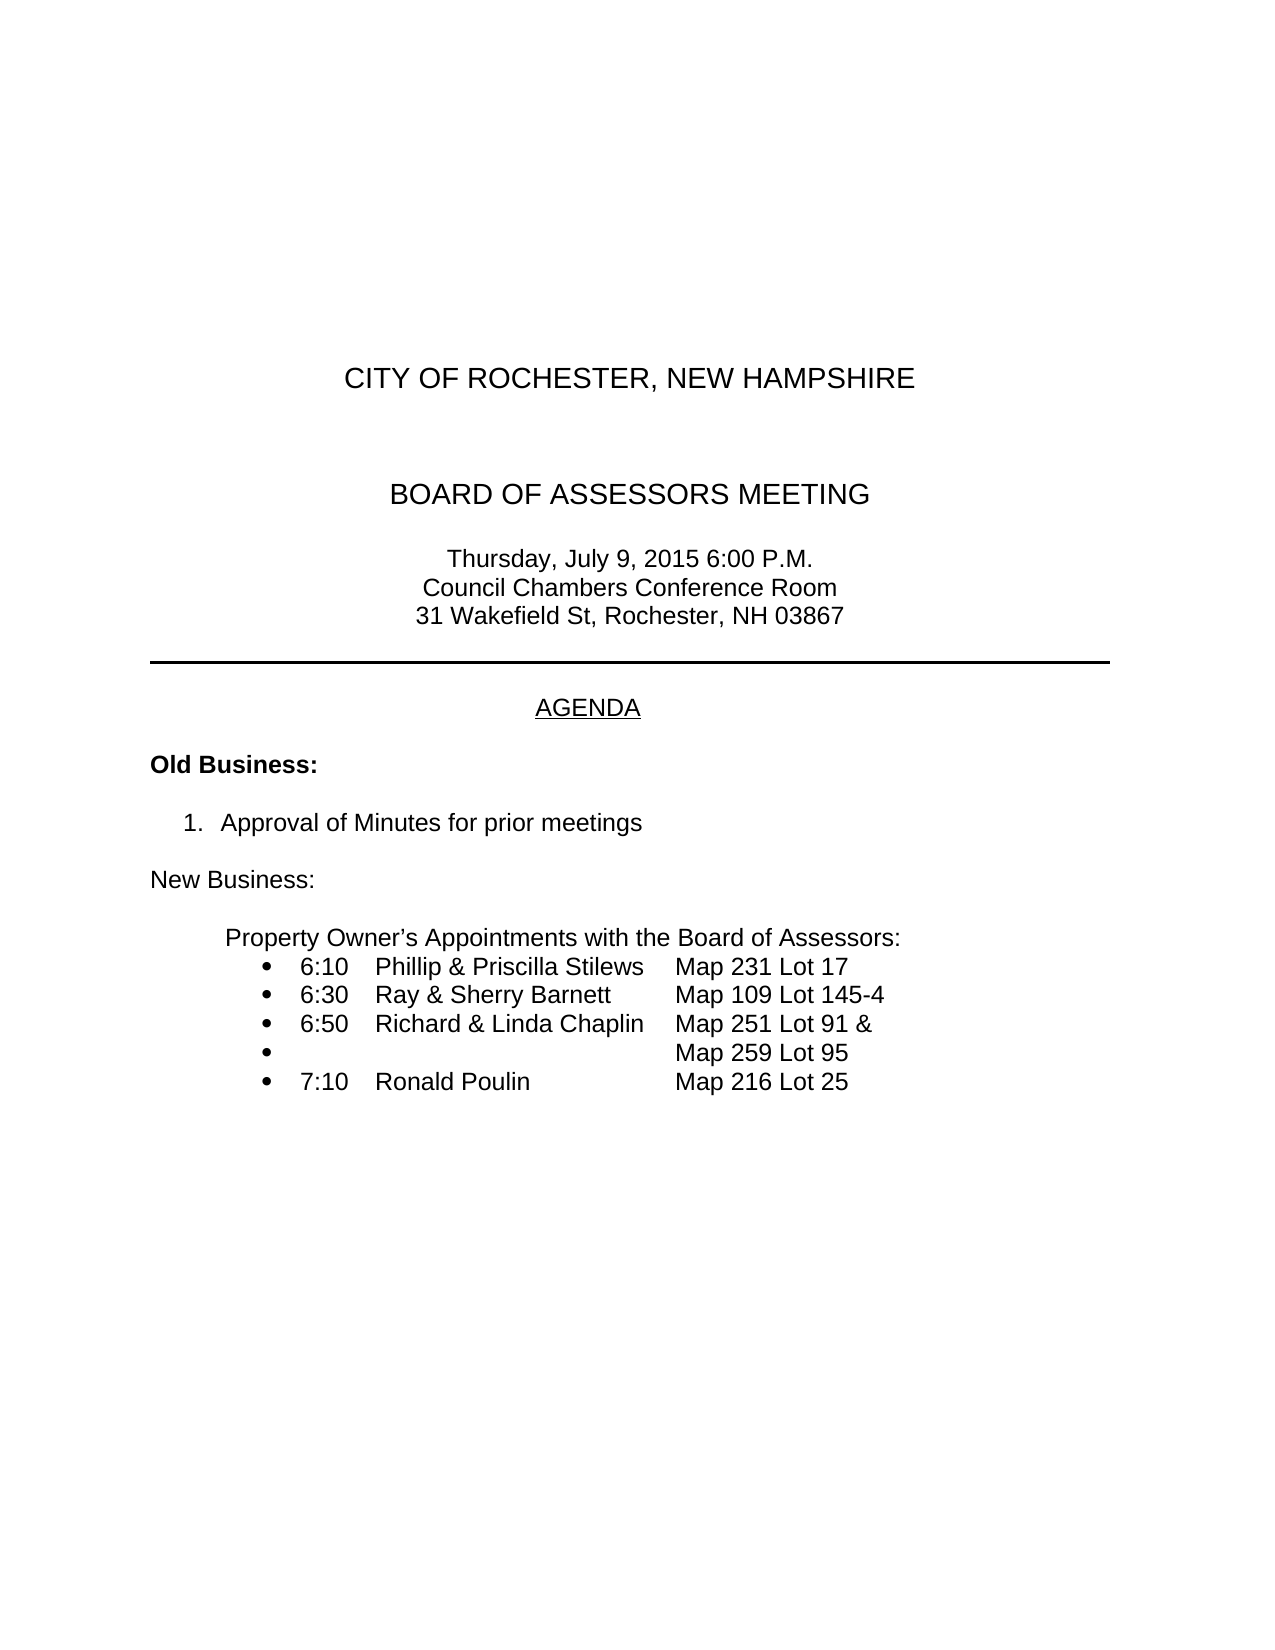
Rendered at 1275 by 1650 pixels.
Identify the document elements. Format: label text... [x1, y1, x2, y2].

list 6:50 Richard & Linda Chaplin Map 251 Lot 91 & [262, 1009, 1110, 1038]
subtitle CITY OF ROCHESTER, NEW HAMPSHIRE [150, 361, 1110, 395]
list 6:30 Ray & Sherry Barnett Map 109 Lot 145-4 [262, 980, 1110, 1009]
text Thursday, July 9, 2015 6:00 P.M. [150, 544, 1110, 572]
subtitle AGENDA [66, 693, 1110, 721]
text New Business: [150, 865, 1110, 894]
text Old Business: [150, 750, 1110, 779]
text Property Owner’s Appointments with the Board of Assessors: [150, 923, 1110, 951]
subtitle 31 Wakefield St, , [150, 601, 1110, 630]
list Map 259 Lot 95 [262, 1038, 1110, 1067]
subtitle BOARD OF ASSESSORS MEETING [150, 477, 1110, 510]
list 7:10 Ronald Poulin Map 216 Lot 25 [262, 1067, 1110, 1096]
list Approval of Minutes for prior meetings [183, 808, 1110, 836]
subtitle Council Chambers Conference Room [150, 572, 1110, 601]
list 6:10 Phillip & Priscilla Stilews Map 231 Lot 17 [262, 951, 1110, 980]
